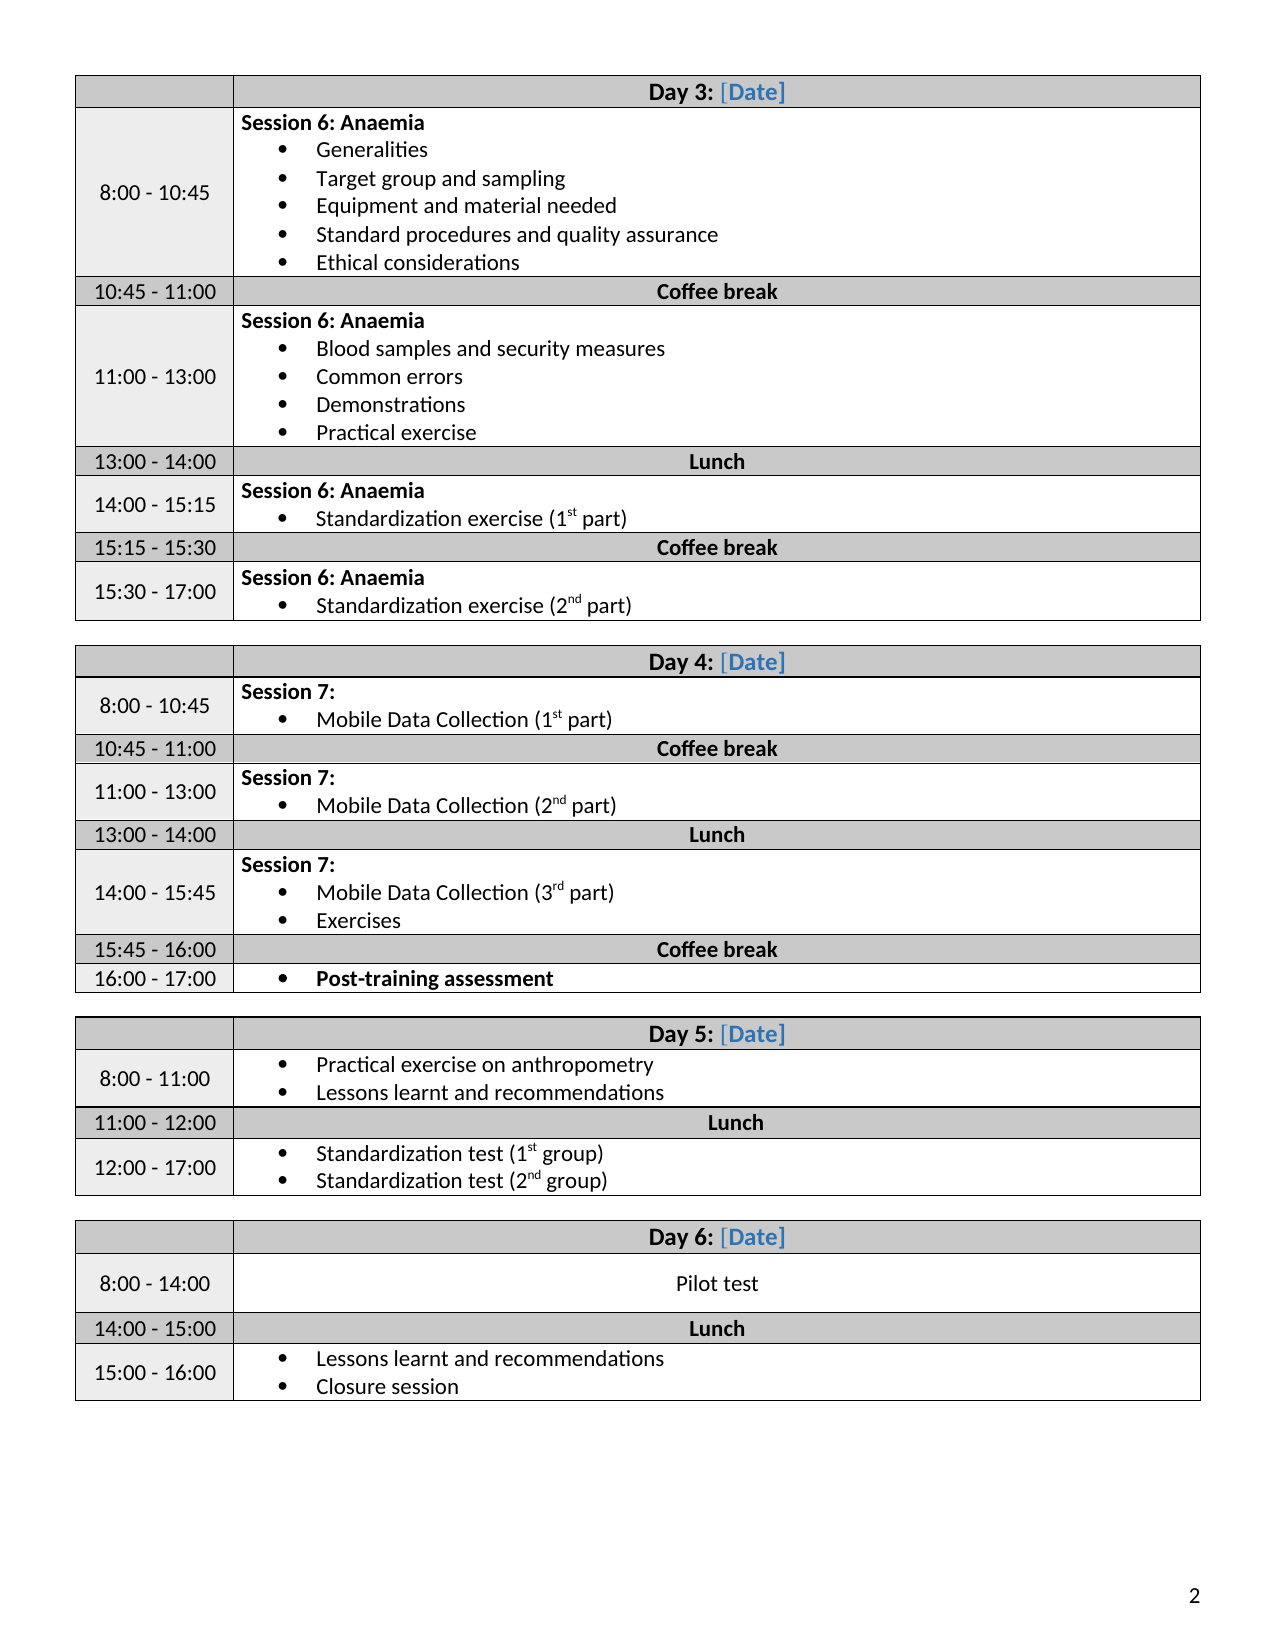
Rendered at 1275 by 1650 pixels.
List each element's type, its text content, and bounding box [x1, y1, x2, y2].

table_header Day 5: [Date] [234, 1018, 1200, 1049]
table_cell 15:15 - 15:30 [76, 533, 233, 561]
table_cell Post-training assessment [234, 964, 1200, 992]
table_cell Session 6: Anaemia Generalities Target group and sampling Equipment and material needed Standard procedures and quality assurance Ethical considerations [234, 108, 1200, 276]
table_cell Standardization test (1st group) Standardization test (2nd group) [234, 1139, 1200, 1195]
table_cell 14:00 - 15:15 [76, 476, 233, 532]
table_cell Session 6: Anaemia Standardization exercise (1st part) [234, 476, 1200, 532]
table_header Day 3: [Date] [234, 76, 1200, 107]
table_cell 13:00 - 14:00 [76, 821, 233, 849]
table_header [76, 1221, 233, 1253]
table_cell Session 6: Anaemia Standardization exercise (2nd part) [234, 562, 1200, 620]
table_cell Session 7: Mobile Data Collection (1st part) [234, 678, 1200, 733]
table_cell Coffee break [234, 277, 1200, 305]
table_cell 11:00 - 13:00 [76, 306, 233, 446]
table_cell 8:00 - 10:45 [76, 678, 233, 733]
table_cell Practical exercise on anthropometry Lessons learnt and recommendations [234, 1050, 1200, 1106]
table_cell 15:45 - 16:00 [76, 935, 233, 963]
table_cell 11:00 - 12:00 [76, 1108, 233, 1138]
table_cell Coffee break [234, 735, 1200, 762]
table_cell 10:45 - 11:00 [76, 277, 233, 305]
table_cell 11:00 - 13:00 [76, 764, 233, 819]
table_cell 14:00 - 15:00 [76, 1313, 233, 1343]
table_header [76, 646, 233, 676]
table_cell Coffee break [234, 935, 1200, 963]
table_header Day 6: [Date] [234, 1221, 1200, 1253]
table_cell 12:00 - 17:00 [76, 1139, 233, 1195]
table_cell 15:30 - 17:00 [76, 562, 233, 620]
table_cell Coffee break [234, 533, 1200, 561]
table_cell 8:00 - 14:00 [76, 1254, 233, 1312]
table_header [76, 1018, 233, 1049]
table_header [76, 76, 233, 107]
table_cell 13:00 - 14:00 [76, 447, 233, 475]
table_cell Lunch [234, 1313, 1200, 1343]
table_cell 8:00 - 10:45 [76, 108, 233, 276]
table_cell Lunch [234, 821, 1200, 849]
table_cell 8:00 - 11:00 [76, 1050, 233, 1106]
table_cell 15:00 - 16:00 [76, 1344, 233, 1400]
table_cell Session 7: Mobile Data Collection (2nd part) [234, 764, 1200, 819]
table_cell 14:00 - 15:45 [76, 850, 233, 934]
table_cell Lunch [234, 1108, 1200, 1138]
table_cell Lessons learnt and recommendations Closure session [234, 1344, 1200, 1400]
table_cell 10:45 - 11:00 [76, 735, 233, 762]
table_cell 16:00 - 17:00 [76, 964, 233, 992]
table_cell Session 6: Anaemia Blood samples and security measures Common errors Demonstrations Practical exercise [234, 306, 1200, 446]
table_header Day 4: [Date] [234, 646, 1200, 676]
table_cell Session 7: Mobile Data Collection (3rd part) Exercises [234, 850, 1200, 934]
table_cell Lunch [234, 447, 1200, 475]
table_cell Pilot test [234, 1254, 1200, 1312]
